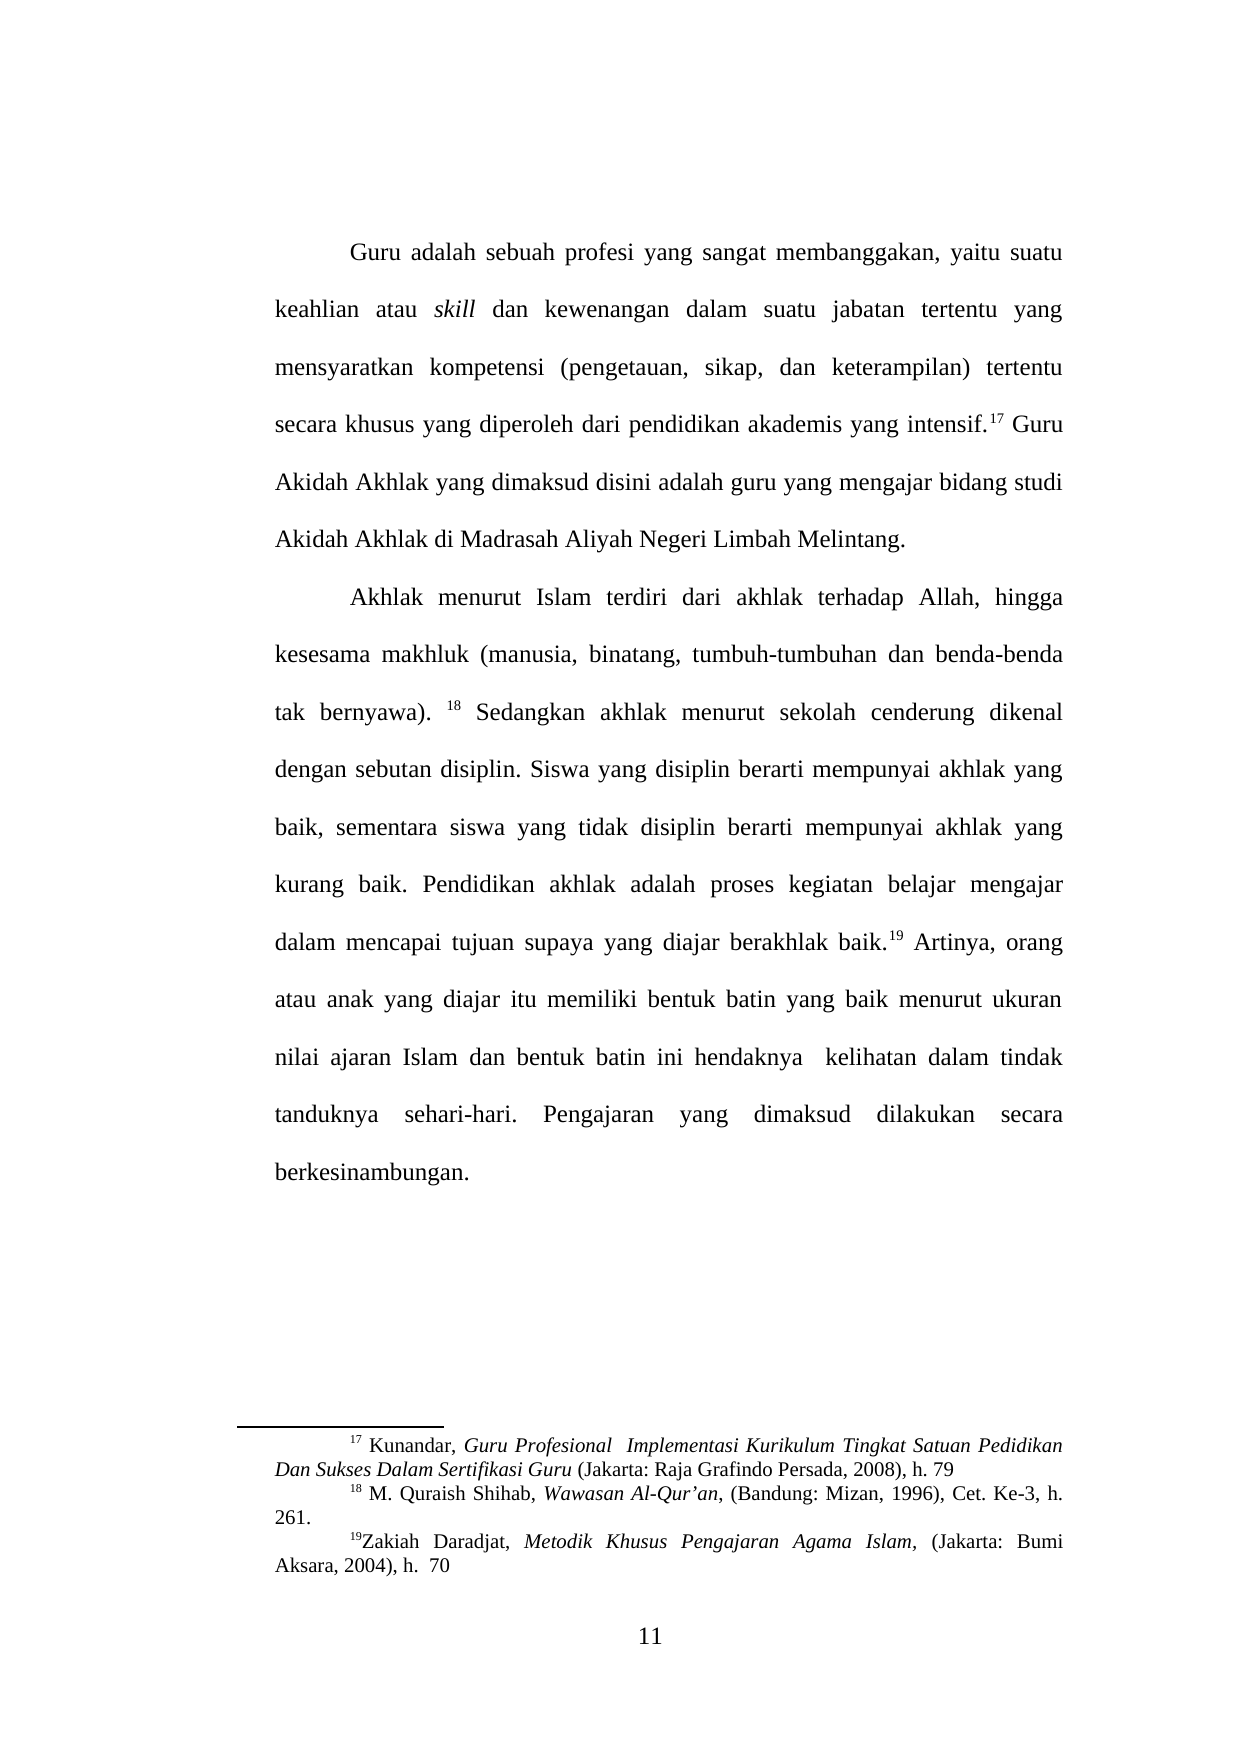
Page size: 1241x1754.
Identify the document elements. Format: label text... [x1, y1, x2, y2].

text Guru adalah sebuah profesi yang sangat membanggakan, yaitu suatu keahlian atau skill dan kewenangan dalam suatu jabatan tertentu yang mensyaratkan kompetensi (pengetauan, sikap, dan keterampilan) tertentu secara khusus yang diperoleh dari pendidikan akademis yang intensif. Guru Akidah Akhlak yang dimaksud disini adalah guru yang mengajar bidang studi Akidah Akhlak di Madrasah Aliyah Negeri Limbah Melintang. [274, 237, 1063, 553]
text Akhlak menurut Islam terdiri dari akhlak terhadap Allah, hingga kesesama makhluk (manusia, binatang, tumbuh-tumbuhan dan benda-benda tak bernyawa). Sedangkan akhlak menurut sekolah cenderung dikenal dengan sebutan disiplin. Siswa yang disiplin berarti mempunyai akhlak yang baik, sementara siswa yang tidak disiplin berarti mempunyai akhlak yang kurang baik. Pendidikan akhlak adalah proses kegiatan belajar mengajar dalam mencapai tujuan supaya yang diajar berakhlak baik. Artinya, orang atau anak yang diajar itu memiliki bentuk batin yang baik menurut ukuran nilai ajaran Islam dan bentuk batin ini hendaknya kelihatan dalam tindak tanduknya sehari-hari. Pengajaran yang dimaksud dilakukan secara berkesinambungan. [274, 582, 1063, 1186]
